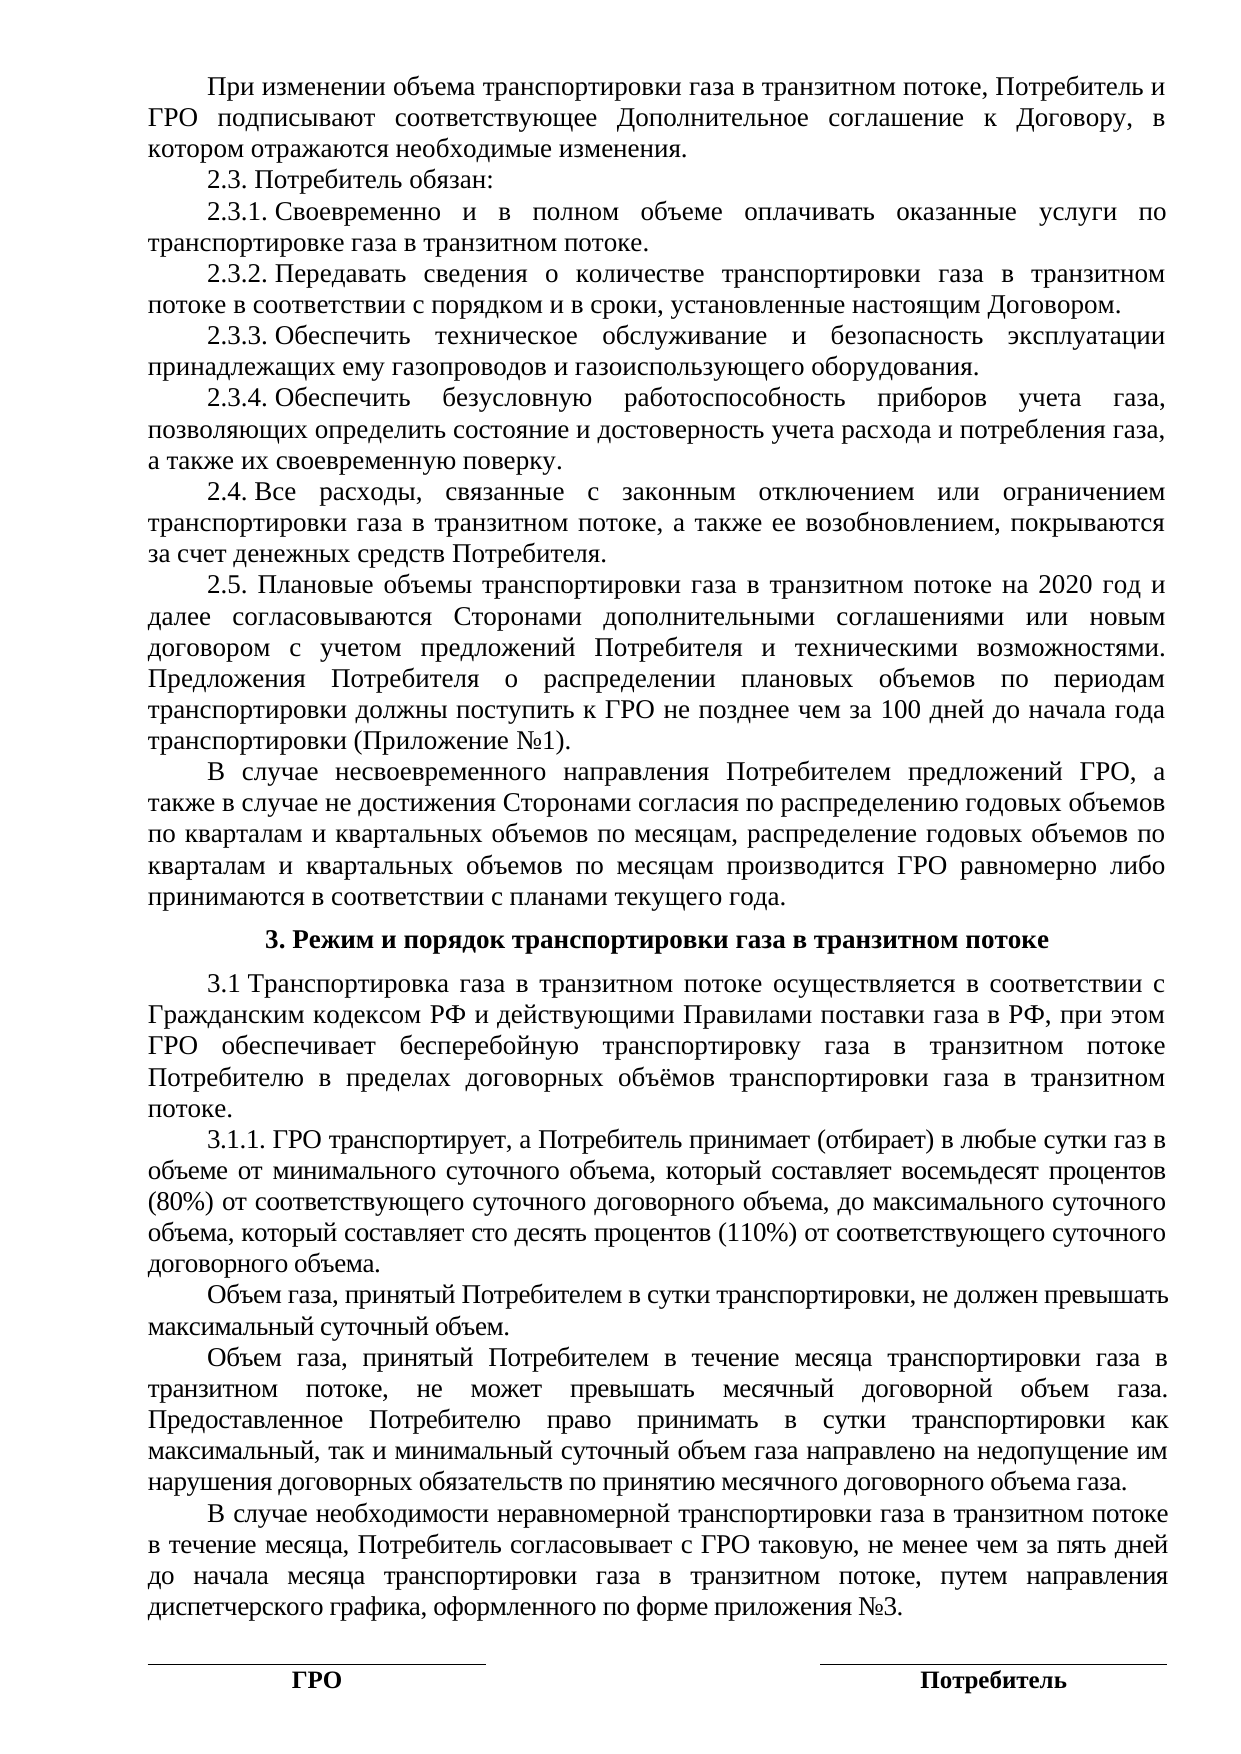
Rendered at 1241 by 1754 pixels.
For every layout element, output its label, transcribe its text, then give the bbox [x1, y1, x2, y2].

text 2.3. Потребитель обязан: [148, 163, 1167, 195]
text 2.3.4. Обеспечить безусловную работоспособность приборов учета газа, позволяющих определить состояние и достоверность учета расхода и потребления газа, а также их своевременную поверку. [148, 382, 1167, 475]
text Объем газа, принятый Потребителем в течение месяца транспортировки газа в транзитном потоке, не может превышать месячный договорной объем газа. Предоставленное Потребителю право принимать в сутки транспортировки как максимальный, так и минимальный суточный объем газа направлено на недопущение им нарушения договорных обязательств по принятию месячного договорного объема газа. [148, 1341, 1169, 1497]
text В случае несвоевременного направления Потребителем предложений ГРО, а также в случае не достижения Сторонами согласия по распределению годовых объемов по кварталам и квартальных объемов по месяцам, распределение годовых объемов по кварталам и квартальных объемов по месяцам производится ГРО равномерно либо принимаются в соответствии с планами текущего года. [148, 755, 1167, 911]
text Объем газа, принятый Потребителем в сутки транспортировки, не должен превышать максимальный суточный объем. [148, 1279, 1169, 1341]
text 3.1.1. ГРО транспортирует, а Потребитель принимает (отбирает) в любые сутки газ в объеме от минимального суточного объема, который составляет восемьдесят процентов (80%) от соответствующего суточного договорного объема, до максимального суточного объема, который составляет сто десять процентов (110%) от соответствующего суточного договорного объема. [148, 1123, 1167, 1279]
text В случае необходимости неравномерной транспортировки газа в транзитном потоке в течение месяца, Потребитель согласовывает с ГРО таковую, не менее чем за пять дней до начала месяца транспортировки газа в транзитном потоке, путем направления диспетчерского графика, оформленного по форме приложения №3. [148, 1497, 1169, 1621]
text При изменении объема транспортировки газа в транзитном потоке, Потребитель и ГРО подписывают соответствующее Дополнительное соглашение к Договору, в котором отражаются необходимые изменения. [148, 70, 1167, 163]
text 2.5. Плановые объемы транспортировки газа в транзитном потоке на 2020 год и далее согласовываются Сторонами дополнительными соглашениями или новым договором с учетом предложений Потребителя и техническими возможностями. Предложения Потребителя о распределении плановых объемов по периодам транспортировки должны поступить к ГРО не позднее чем за 100 дней до начала года транспортировки (Приложение №1). [148, 568, 1167, 755]
text 3.1 Транспортировка газа в транзитном потоке осуществляется в соответствии с Гражданским кодексом РФ и действующими Правилами поставки газа в РФ, при этом ГРО обеспечивает бесперебойную транспортировку газа в транзитном потоке Потребителю в пределах договорных объёмов транспортировки газа в транзитном потоке. [148, 967, 1167, 1123]
text 2.3.2. Передавать сведения о количестве транспортировки газа в транзитном потоке в соответствии с порядком и в сроки, установленные настоящим Договором. [148, 257, 1167, 319]
text 2.3.3. Обеспечить техническое обслуживание и безопасность эксплуатации принадлежащих ему газопроводов и газоиспользующего оборудования. [148, 319, 1167, 382]
text 3. Режим и порядок транспортировки газа в транзитном потоке [148, 923, 1167, 955]
text 2.4. Все расходы, связанные с законным отключением или ограничением транспортировки газа в транзитном потоке, а также ее возобновлением, покрываются за счет денежных средств Потребителя. [148, 475, 1167, 568]
text 2.3.1. Своевременно и в полном объеме оплачивать оказанные услуги по транспортировке газа в транзитном потоке. [148, 195, 1167, 257]
